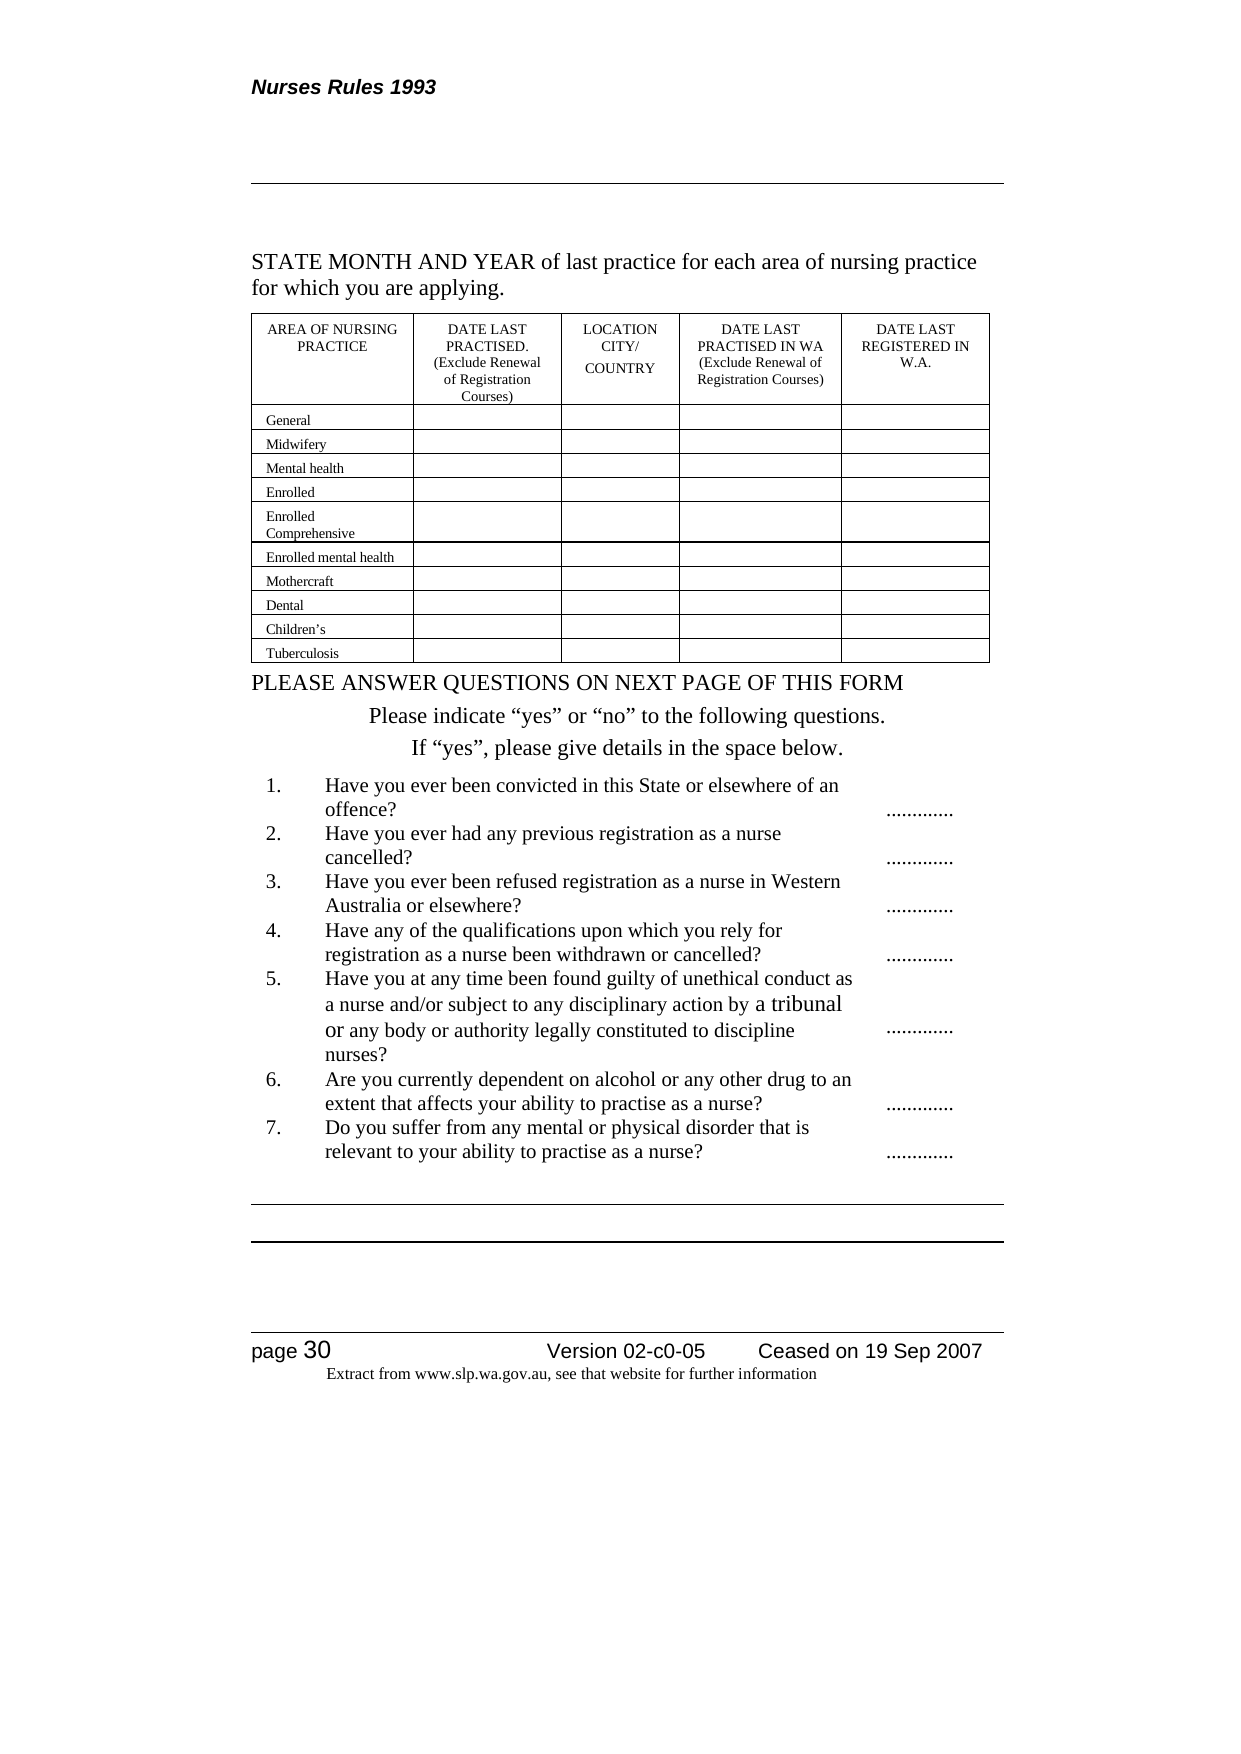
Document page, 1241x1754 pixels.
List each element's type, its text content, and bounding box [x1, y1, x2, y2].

table_cell [842, 639, 989, 662]
table_cell [680, 502, 841, 541]
table_cell [842, 543, 989, 566]
table_cell [414, 502, 561, 541]
table_cell [680, 615, 841, 638]
table_header DATE LAST REGISTERED IN W.A. [842, 314, 989, 404]
table_cell [842, 430, 989, 452]
table_cell [414, 430, 561, 452]
table_cell Enrolled mental health [252, 543, 413, 566]
table_cell ............. [871, 1066, 989, 1114]
table_cell ............. [871, 918, 989, 966]
table_cell Midwifery [252, 430, 413, 452]
table_header AREA OF NURSING PRACTICE [252, 314, 413, 404]
table_cell [680, 405, 841, 428]
table_header 1. Have you ever been convicted in this State or elsewhere of an offence? [251, 773, 871, 821]
table_cell [680, 591, 841, 614]
table_header DATE LAST PRACTISED. (Exclude Renewal of Registration Courses) [414, 314, 561, 404]
table_cell [414, 405, 561, 428]
table_cell [414, 615, 561, 638]
table_cell 3. Have you ever been refused registration as a nurse in Western Australia or elsewhere? [251, 869, 871, 917]
table_cell [562, 567, 679, 589]
text Please indicate “yes” or “no” to the following questions. [251, 702, 1004, 728]
table_cell [842, 405, 989, 428]
table_cell [680, 478, 841, 501]
table_cell Children’s [252, 615, 413, 638]
table_cell [842, 567, 989, 589]
table_cell [562, 591, 679, 614]
table_cell [562, 478, 679, 501]
text PLEASE ANSWER QUESTIONS ON NEXT PAGE OF THIS FORM [251, 669, 1004, 695]
table_cell [842, 478, 989, 501]
table_cell ............. [871, 821, 989, 869]
table_cell [414, 543, 561, 566]
table_cell [414, 478, 561, 501]
table_cell 7. Do you suffer from any mental or physical disorder that is relevant to your ability to practise as a nurse? [251, 1115, 871, 1163]
text If “yes”, please give details in the space below. [251, 734, 1004, 761]
table_cell Tuberculosis [252, 639, 413, 662]
table_cell [562, 543, 679, 566]
table_cell 4. Have any of the qualifications upon which you rely for registration as a nurse been withdrawn or cancelled? [251, 918, 871, 966]
table_cell [414, 454, 561, 477]
table_cell [842, 454, 989, 477]
table_cell [842, 591, 989, 614]
table_header LOCATION CITY/ COUNTRY [562, 314, 679, 404]
table_cell ............. [871, 1115, 989, 1163]
table_cell [842, 502, 989, 541]
table_cell [680, 454, 841, 477]
table_cell Mental health [252, 454, 413, 477]
table_cell [842, 615, 989, 638]
table_cell ............. [871, 966, 989, 1066]
table_cell [414, 639, 561, 662]
table_cell 2. Have you ever had any previous registration as a nurse cancelled? [251, 821, 871, 869]
table_cell 5. Have you at any time been found guilty of unethical conduct as a nurse and/or subject to any disciplinary action by a tribunal or any body or authority legally constituted to discipline nurses? [251, 966, 871, 1066]
table_cell [562, 502, 679, 541]
table_header DATE LAST PRACTISED IN WA (Exclude Renewal of Registration Courses) [680, 314, 841, 404]
table_cell [680, 639, 841, 662]
table_cell Dental [252, 591, 413, 614]
table_cell [562, 405, 679, 428]
table_cell Mothercraft [252, 567, 413, 589]
table_header ............. [871, 773, 989, 821]
table_cell [562, 454, 679, 477]
table_cell [562, 430, 679, 452]
table_cell Enrolled [252, 478, 413, 501]
table_cell [680, 567, 841, 589]
table_cell [680, 430, 841, 452]
table_cell Enrolled Comprehensive [252, 502, 413, 541]
table_cell [414, 567, 561, 589]
table_cell [414, 591, 561, 614]
table_cell General [252, 405, 413, 428]
table_cell ............. [871, 869, 989, 917]
table_cell [680, 543, 841, 566]
text STATE MONTH AND YEAR of last practice for each area of nursing practice for which you are applying. [251, 248, 1004, 301]
table_cell [562, 639, 679, 662]
table_cell 6. Are you currently dependent on alcohol or any other drug to an extent that affects your ability to practise as a nurse? [251, 1066, 871, 1114]
table_cell [562, 615, 679, 638]
